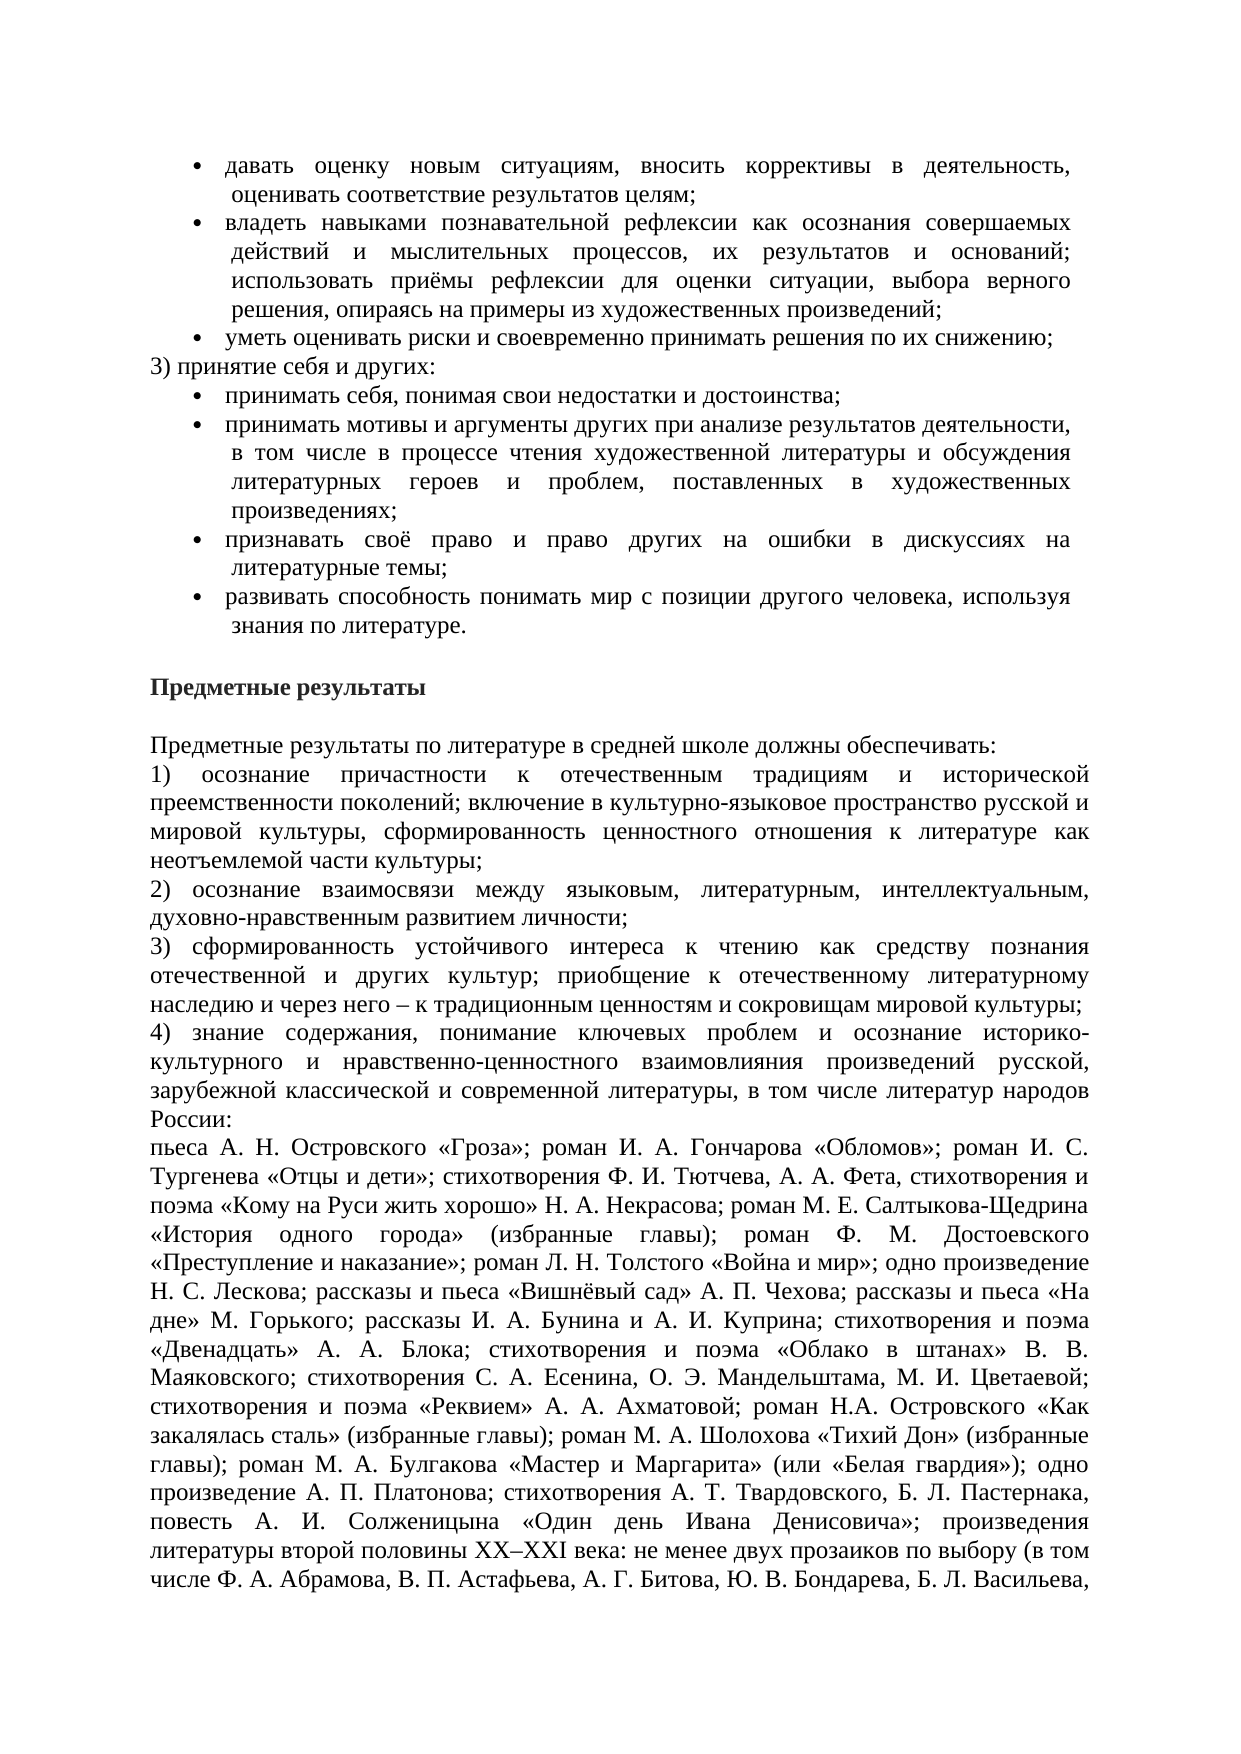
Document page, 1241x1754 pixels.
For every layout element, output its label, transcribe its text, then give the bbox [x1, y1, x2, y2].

list уметь оценивать риски и своевременно принимать решения по их снижению; [194, 322, 1071, 351]
text Предметные результаты [150, 639, 1090, 701]
list принимать мотивы и аргументы других при анализе результатов деятельности, в том числе в процессе чтения художественной литературы и обсуждения литературных героев и проблем, поставленных в художественных произведениях; [194, 409, 1071, 524]
text 3) принятие себя и других: [150, 351, 1090, 380]
list принимать себя, понимая свои недостатки и достоинства; [194, 380, 1071, 409]
list давать оценку новым ситуациям, вносить коррективы в деятельность, оценивать соответствие результатов целям; [194, 150, 1071, 207]
list развивать способность понимать мир с позиции другого человека, используя знания по литературе. [194, 581, 1071, 639]
text 2) осознание взаимосвязи между языковым, литературным, интеллектуальным, духовно-нравственным развитием личности; [150, 874, 1090, 931]
text 1) осознание причастности к отечественным традициям и исторической преемственности поколений; включение в культурно-языковое пространство русской и мировой культуры, сформированность ценностного отношения к литературе как неотъемлемой части культуры; [150, 759, 1090, 874]
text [150, 1132, 1090, 1592]
text 3) сформированность устойчивого интереса к чтению как средству познания отечественной и других культур; приобщение к отечественному литературному наследию и через него – к традиционным ценностям и сокровищам мировой культуры; [150, 931, 1090, 1017]
list владеть навыками познавательной рефлексии как осознания совершаемых действий и мыслительных процессов, их результатов и оснований; использовать приёмы рефлексии для оценки ситуации, выбора верного решения, опираясь на примеры из художественных произведений; [194, 207, 1071, 322]
text Предметные результаты по литературе в средней школе должны обеспечивать: [150, 730, 1090, 759]
list признавать своё право и право других на ошибки в дискуссиях на литературные темы; [194, 524, 1071, 581]
text 4) знание содержания, понимание ключевых проблем и осознание историко-культурного и нравственно-ценностного взаимовлияния произведений русской, зарубежной классической и современной литературы, в том числе литератур народов России: [150, 1017, 1090, 1132]
